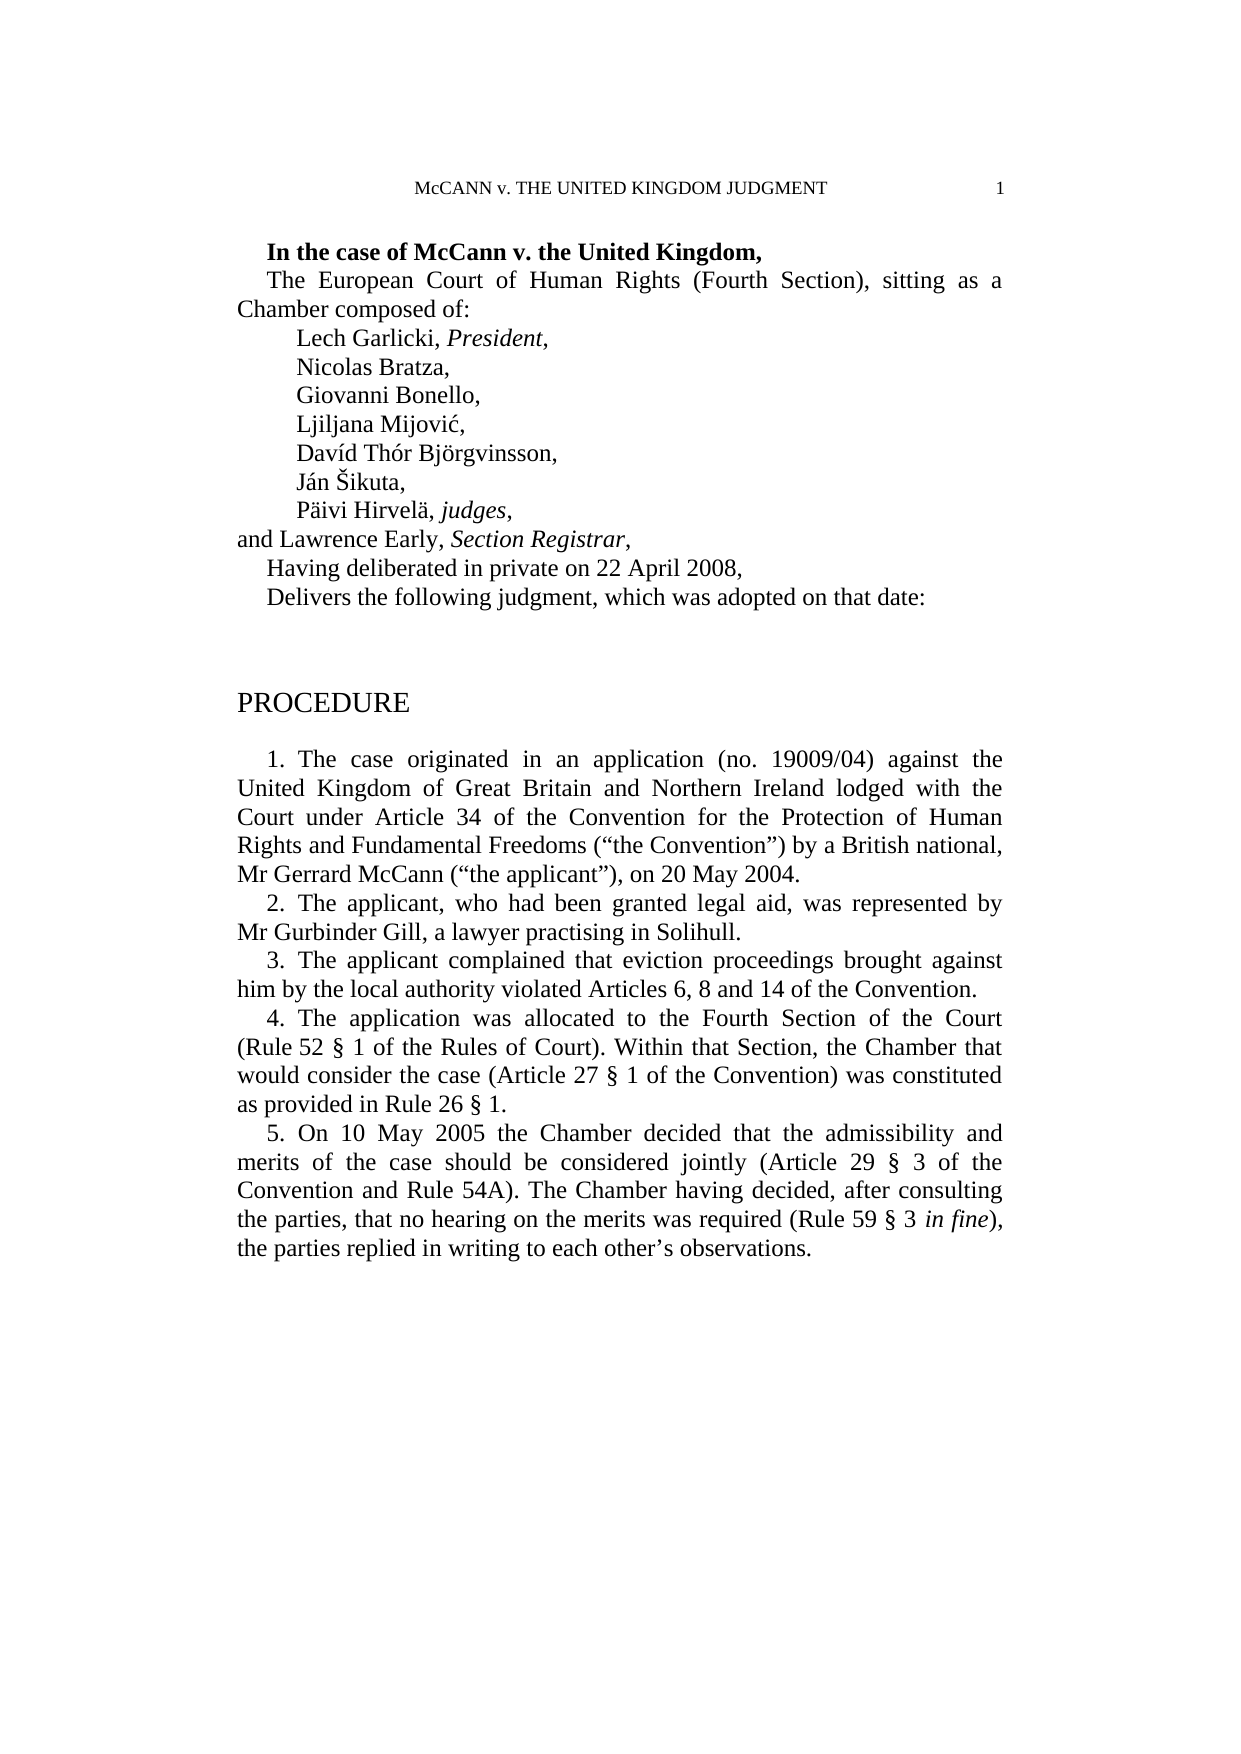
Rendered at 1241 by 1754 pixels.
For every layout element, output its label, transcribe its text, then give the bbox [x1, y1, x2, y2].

text 3. The applicant complained that eviction proceedings brought against him by the local authority violated Articles 6, 8 and 14 of the Convention. [237, 945, 1003, 1003]
text 1. The case originated in an application (no. 19009/04) against the United Kingdom of Great Britain and Northern Ireland lodged with the Court under Article 34 of the Convention for the Protection of Human Rights and Fundamental Freedoms (“the Convention”) by a British national, Mr Gerrard McCann (“the applicant”), on 20 May 2004. [237, 744, 1003, 888]
text 4. The application was allocated to the Fourth Section of the Court (Rule 52 § 1 of the Rules of Court). Within that Section, the Chamber that would consider the case (Article 27 § 1 of the Convention) was constituted as provided in Rule 26 § 1. [237, 1003, 1003, 1118]
text Garlicki, President, Nicolas Bratza, Giovanni Bonello, Ljiljana Mijović, Davíd Thór Björgvinsson, Ján Šikuta, Päivi Hirvelä, judges, [237, 323, 1003, 524]
text and Lawrence Early, Section Registrar, [237, 524, 1003, 553]
text 2. The applicant, who had been granted legal aid, was represented by Mr Gurbinder Gill, a lawyer practising in . [237, 888, 1003, 945]
text In the case of McCann v. the , [237, 237, 1003, 266]
text Delivers the following judgment, which was adopted on that date: [237, 582, 1003, 611]
text Having deliberated in private on 22 April 2008, [237, 553, 1003, 582]
text The European Court of Human Rights (Fourth Section), sitting as a Chamber composed of: [237, 266, 1003, 323]
text 5. On 10 May 2005 the Chamber decided that the admissibility and merits of the case should be considered jointly (Article 29 § 3 of the Convention and Rule 54A). The Chamber having decided, after consulting the parties, that no hearing on the merits was required (Rule 59 § 3 in fine), the parties replied in writing to each other’s observations. [237, 1118, 1003, 1262]
text PROCEDURE [237, 686, 1003, 719]
